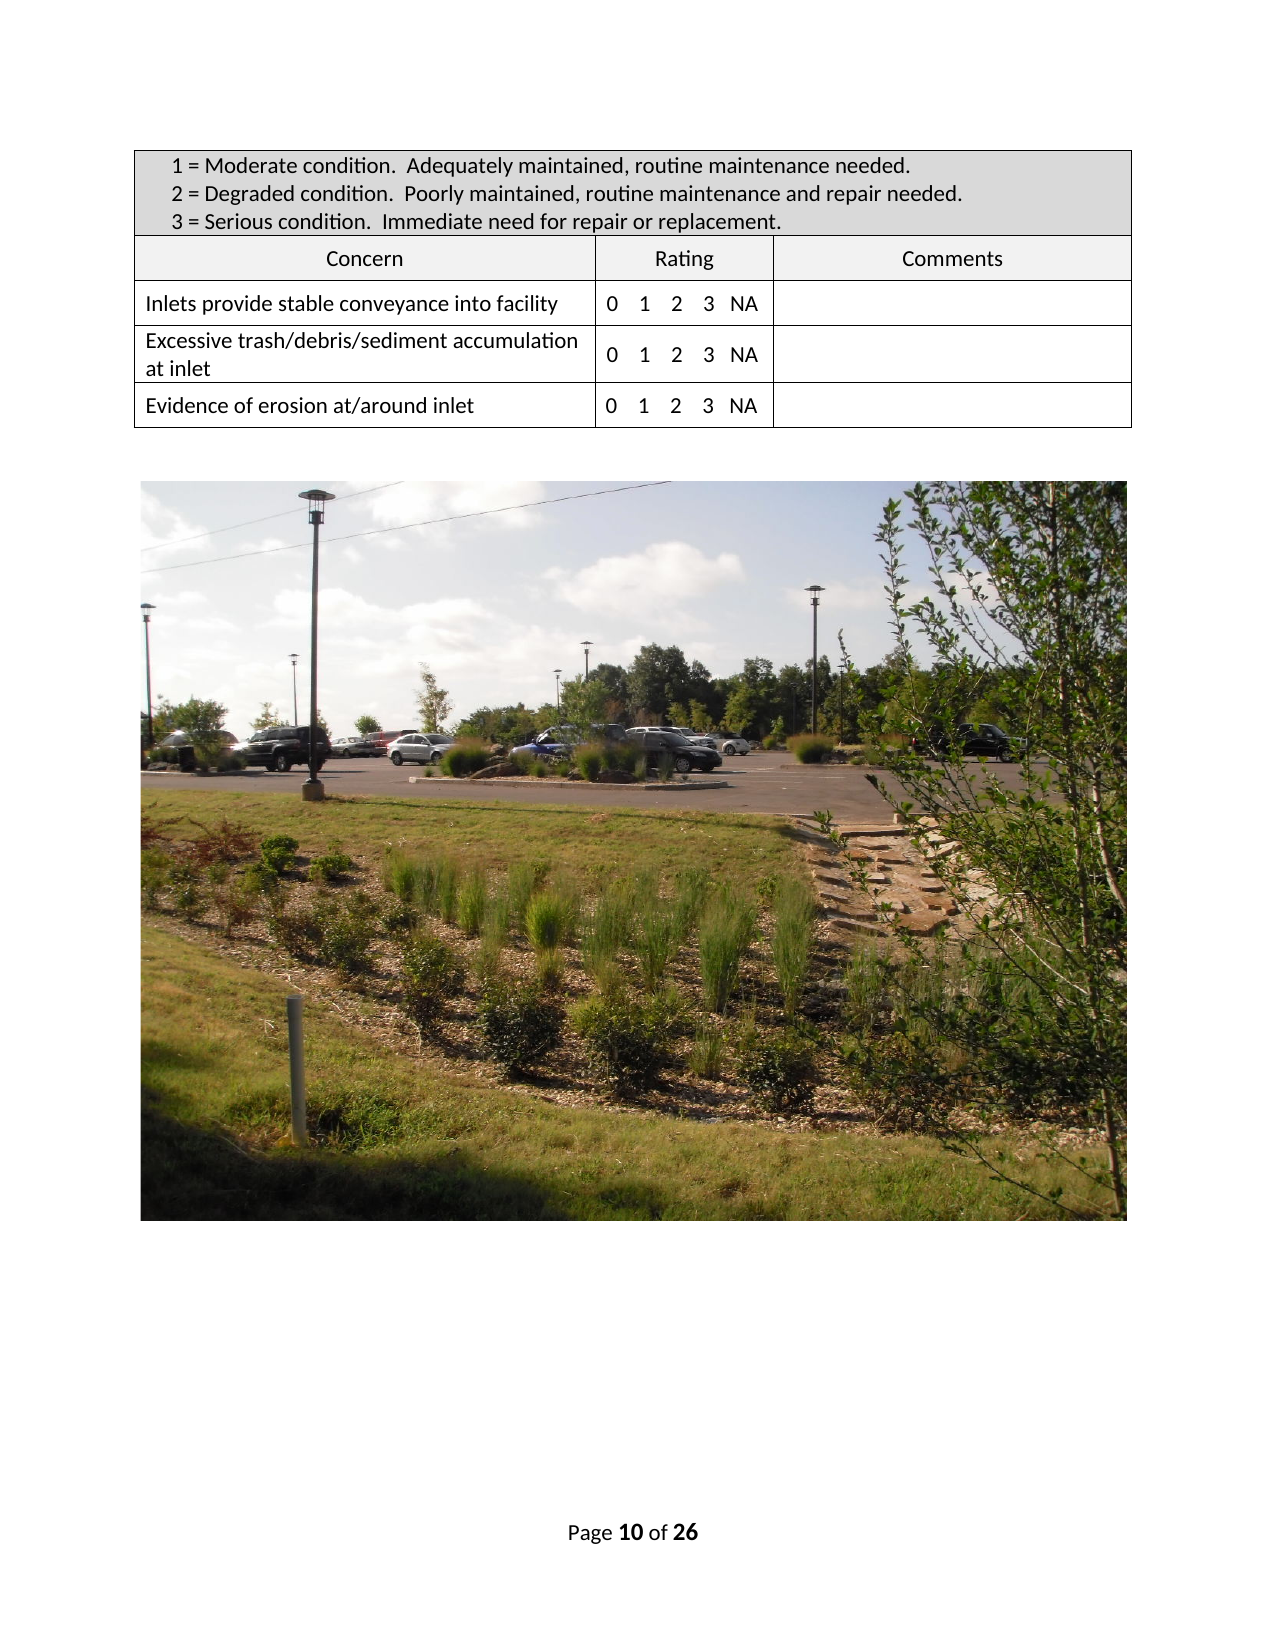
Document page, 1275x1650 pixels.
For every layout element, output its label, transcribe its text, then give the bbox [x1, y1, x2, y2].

table_cell Inlets provide stable conveyance into facility [135, 281, 595, 325]
table_cell Concern [135, 236, 595, 280]
table_cell [774, 281, 1131, 325]
picture [140, 481, 1127, 1221]
table_cell [774, 383, 1131, 427]
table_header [135, 151, 1131, 235]
table_cell [774, 326, 1131, 382]
table_cell 0 1 2 3 NA [596, 281, 773, 325]
table_cell 0 1 2 3 NA [596, 383, 773, 427]
table_cell Rating [596, 236, 773, 280]
table_cell 0 1 2 3 NA [596, 326, 773, 382]
table_cell Excessive trash/debris/sediment accumulation at inlet [135, 326, 595, 382]
table_cell Comments [774, 236, 1131, 280]
table_cell Evidence of erosion at/around inlet [135, 383, 595, 427]
